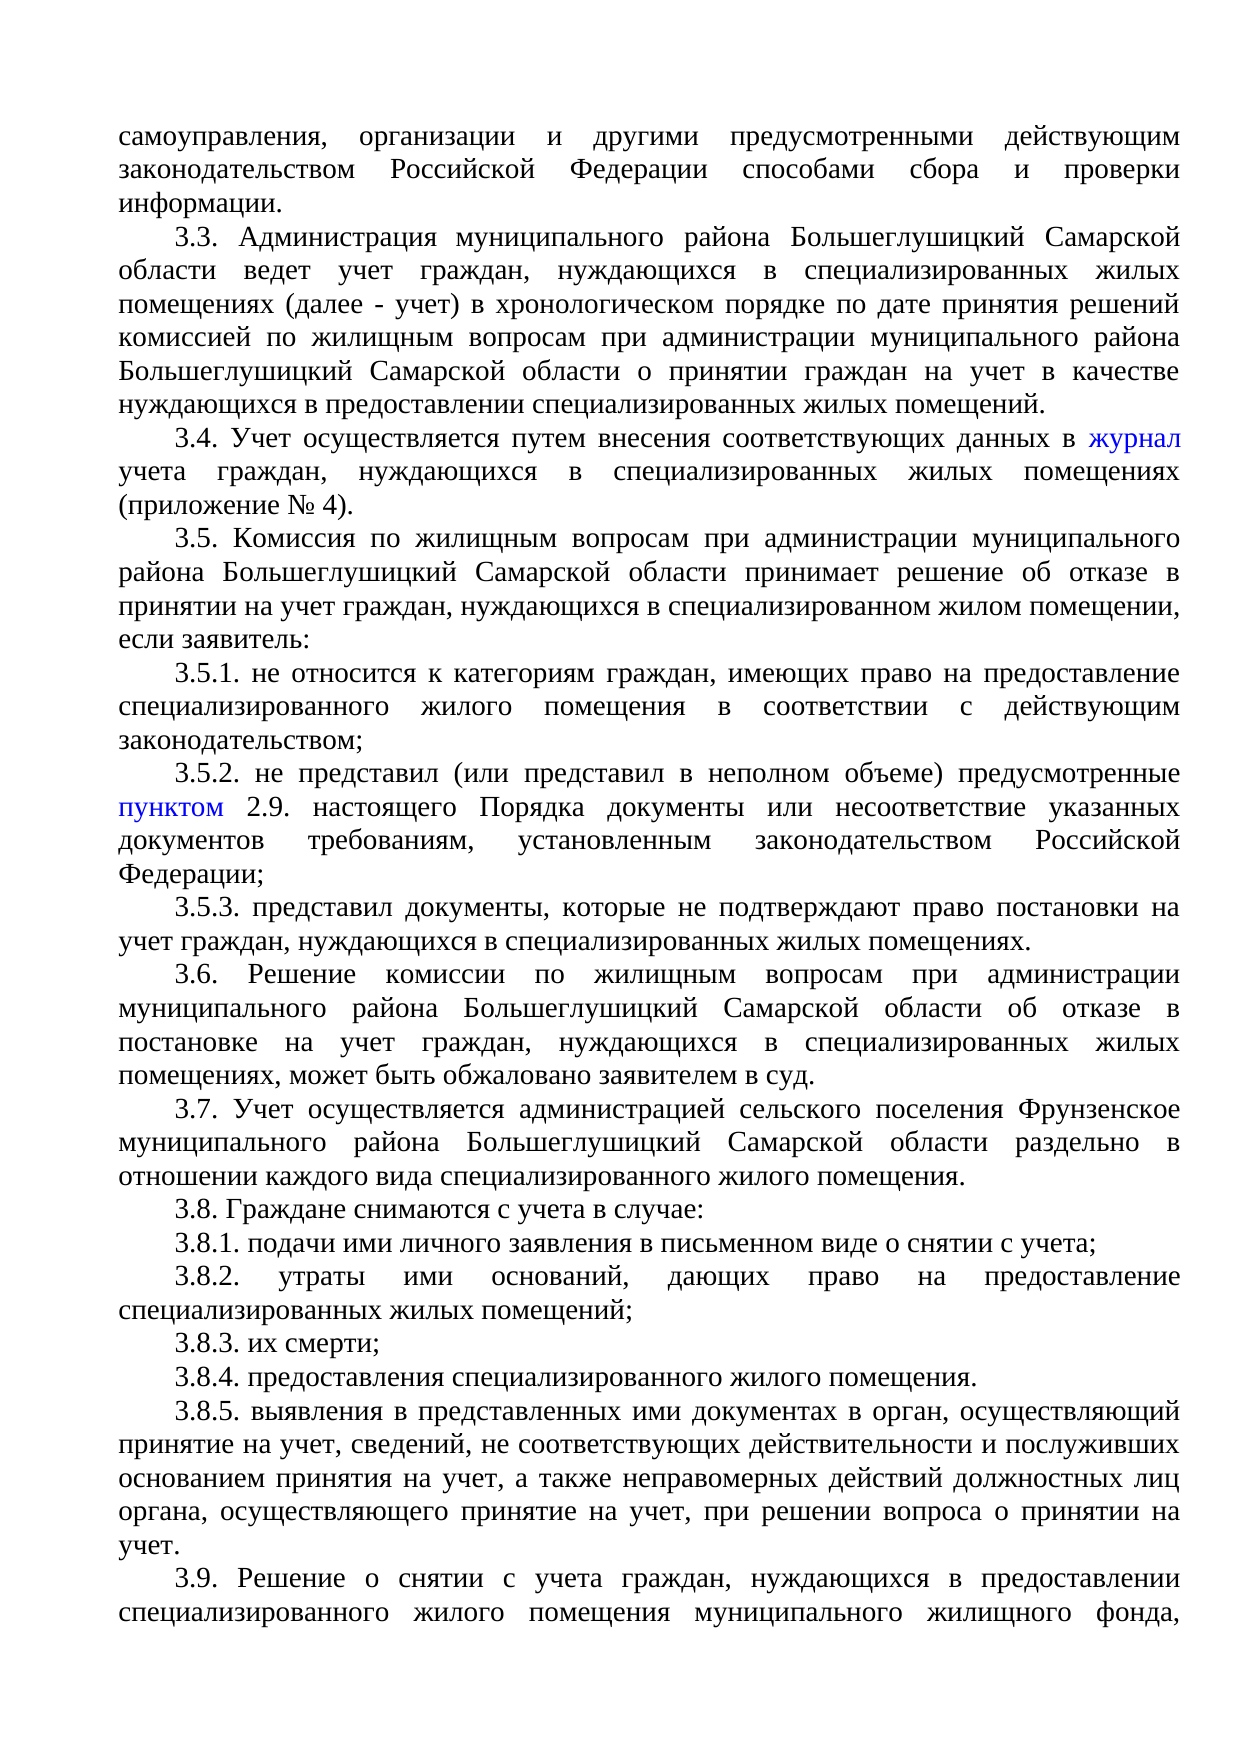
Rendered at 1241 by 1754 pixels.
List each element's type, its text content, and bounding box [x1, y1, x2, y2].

text 3.3. Администрация муниципального района Большеглушицкий Самарской области ведет учет граждан, нуждающихся в специализированных жилых помещениях (далее - учет) в хронологическом порядке по дате принятия решений комиссией по жилищным вопросам при администрации муниципального района Большеглушицкий Самарской области о принятии граждан на учет в качестве нуждающихся в предоставлении специализированных жилых помещений. [118, 219, 1181, 420]
text 3.6. Решение комиссии по жилищным вопросам при администрации муниципального района Большеглушицкий Самарской области об отказе в постановке на учет граждан, нуждающихся в специализированных жилых помещениях, может быть обжаловано заявителем в суд. [118, 957, 1181, 1091]
text 3.5.1. не относится к категориям граждан, имеющих право на предоставление специализированного жилого помещения в соответствии с действующим законодательством; [118, 655, 1181, 755]
text 3.8.4. предоставления специализированного жилого помещения. [118, 1359, 1181, 1393]
text 3.8.1. подачи ими личного заявления в письменном виде о снятии с учета; [118, 1225, 1181, 1258]
text 3.8. Граждане снимаются с учета в случае: [118, 1191, 1181, 1225]
text 3.8.3. их смерти; [118, 1326, 1181, 1359]
text 3.7. Учет осуществляется администрацией сельского поселения Фрунзенское муниципального района Большеглушицкий Самарской области раздельно в отношении каждого вида специализированного жилого помещения. [118, 1091, 1181, 1191]
text 3.5.2. не представил (или представил в неполном объеме) предусмотренные пунктом 2.9. настоящего Порядка документы или несоответствие указанных документов требованиям, установленным законодательством Российской Федерации; [118, 755, 1181, 889]
text 3.8.5. выявления в представленных ими документах в орган, осуществляющий принятие на учет, сведений, не соответствующих действительности и послуживших основанием принятия на учет, а также неправомерных действий должностных лиц органа, осуществляющего принятие на учет, при решении вопроса о принятии на учет. [118, 1393, 1181, 1560]
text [118, 1560, 1181, 1627]
text 3.4. Учет осуществляется путем внесения соответствующих данных в журнал учета граждан, нуждающихся в специализированных жилых помещениях (приложение № 4). [118, 420, 1181, 521]
text 3.5.3. представил документы, которые не подтверждают право постановки на учет граждан, нуждающихся в специализированных жилых помещениях. [118, 889, 1181, 957]
text 3.8.2. утраты ими оснований, дающих право на предоставление специализированных жилых помещений; [118, 1258, 1181, 1326]
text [118, 118, 1181, 219]
text 3.5. Комиссия по жилищным вопросам при администрации муниципального района Большеглушицкий Самарской области принимает решение об отказе в принятии на учет граждан, нуждающихся в специализированном жилом помещении, если заявитель: [118, 521, 1181, 655]
